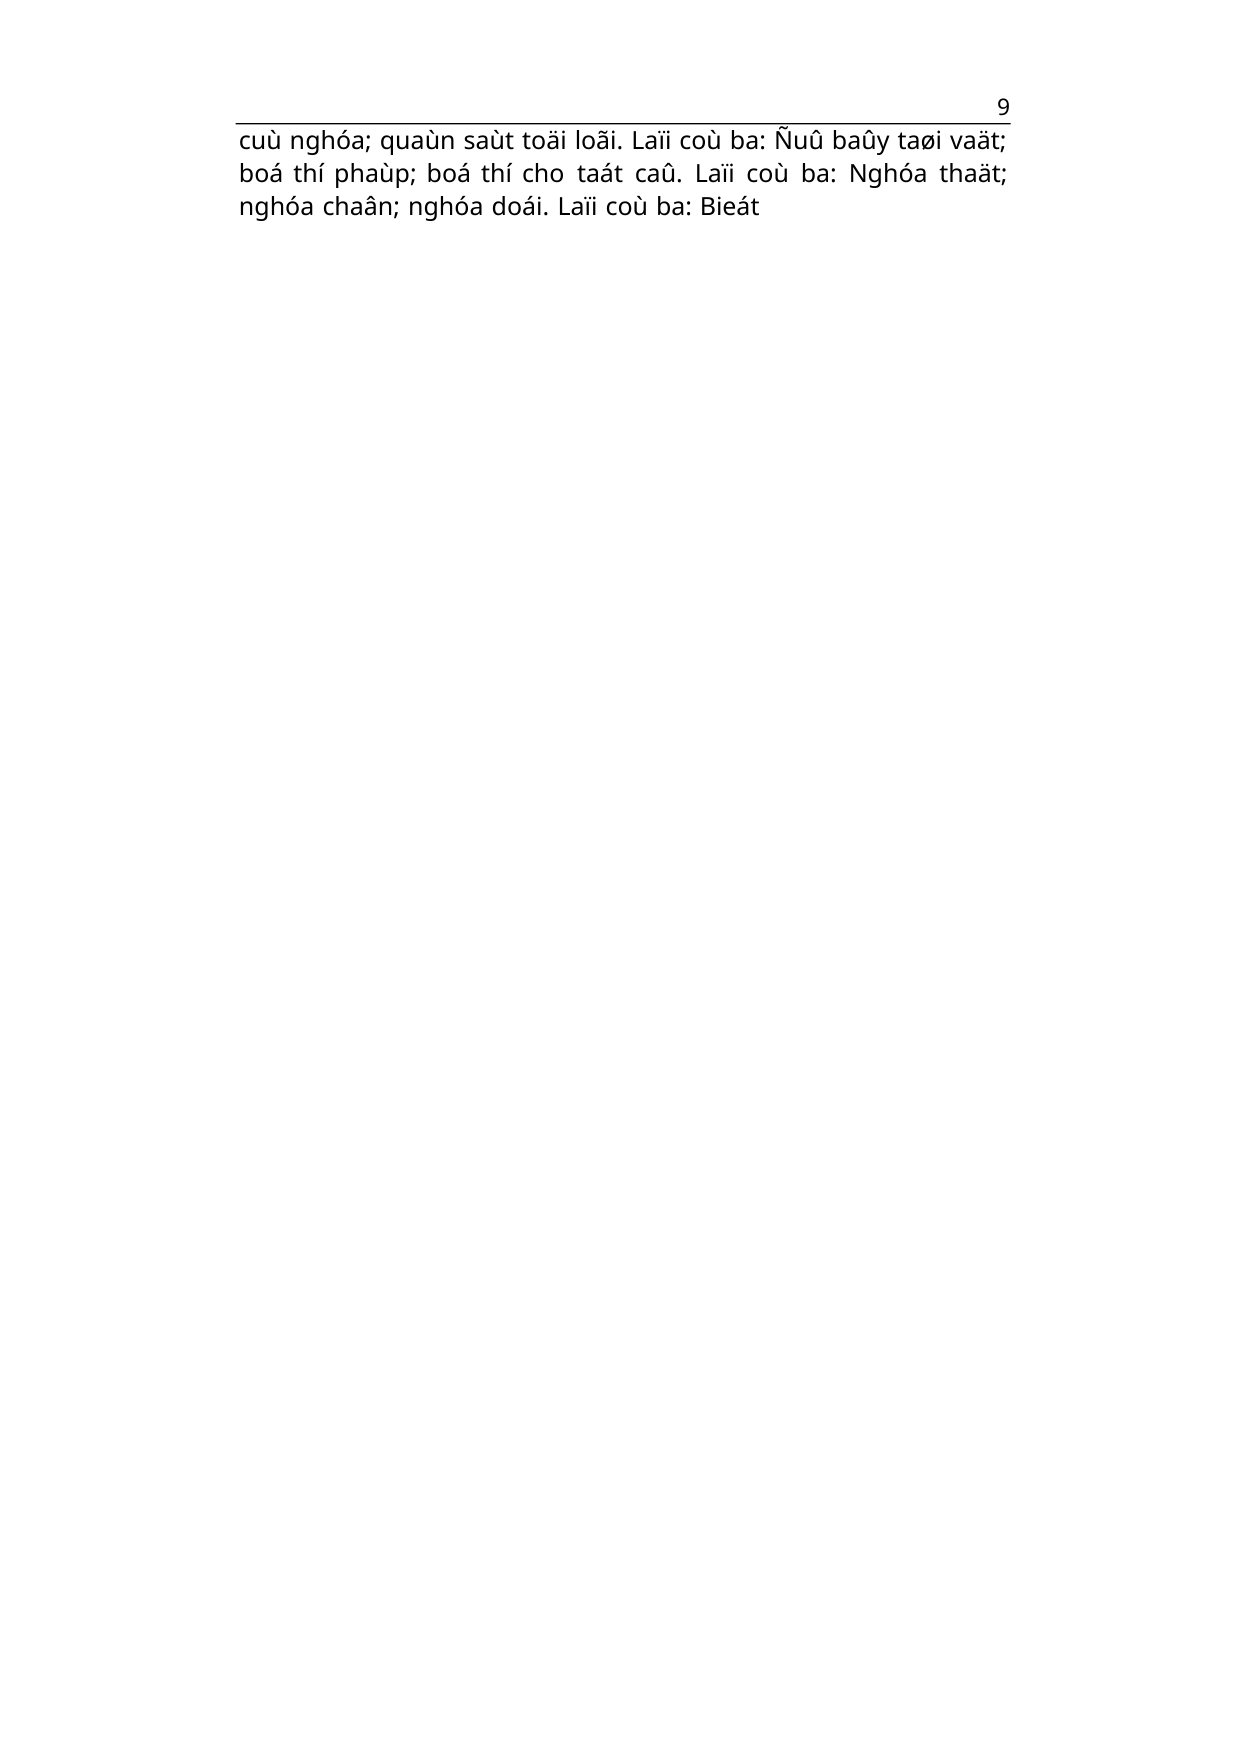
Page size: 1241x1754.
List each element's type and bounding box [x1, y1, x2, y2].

text [239, 123, 1008, 223]
